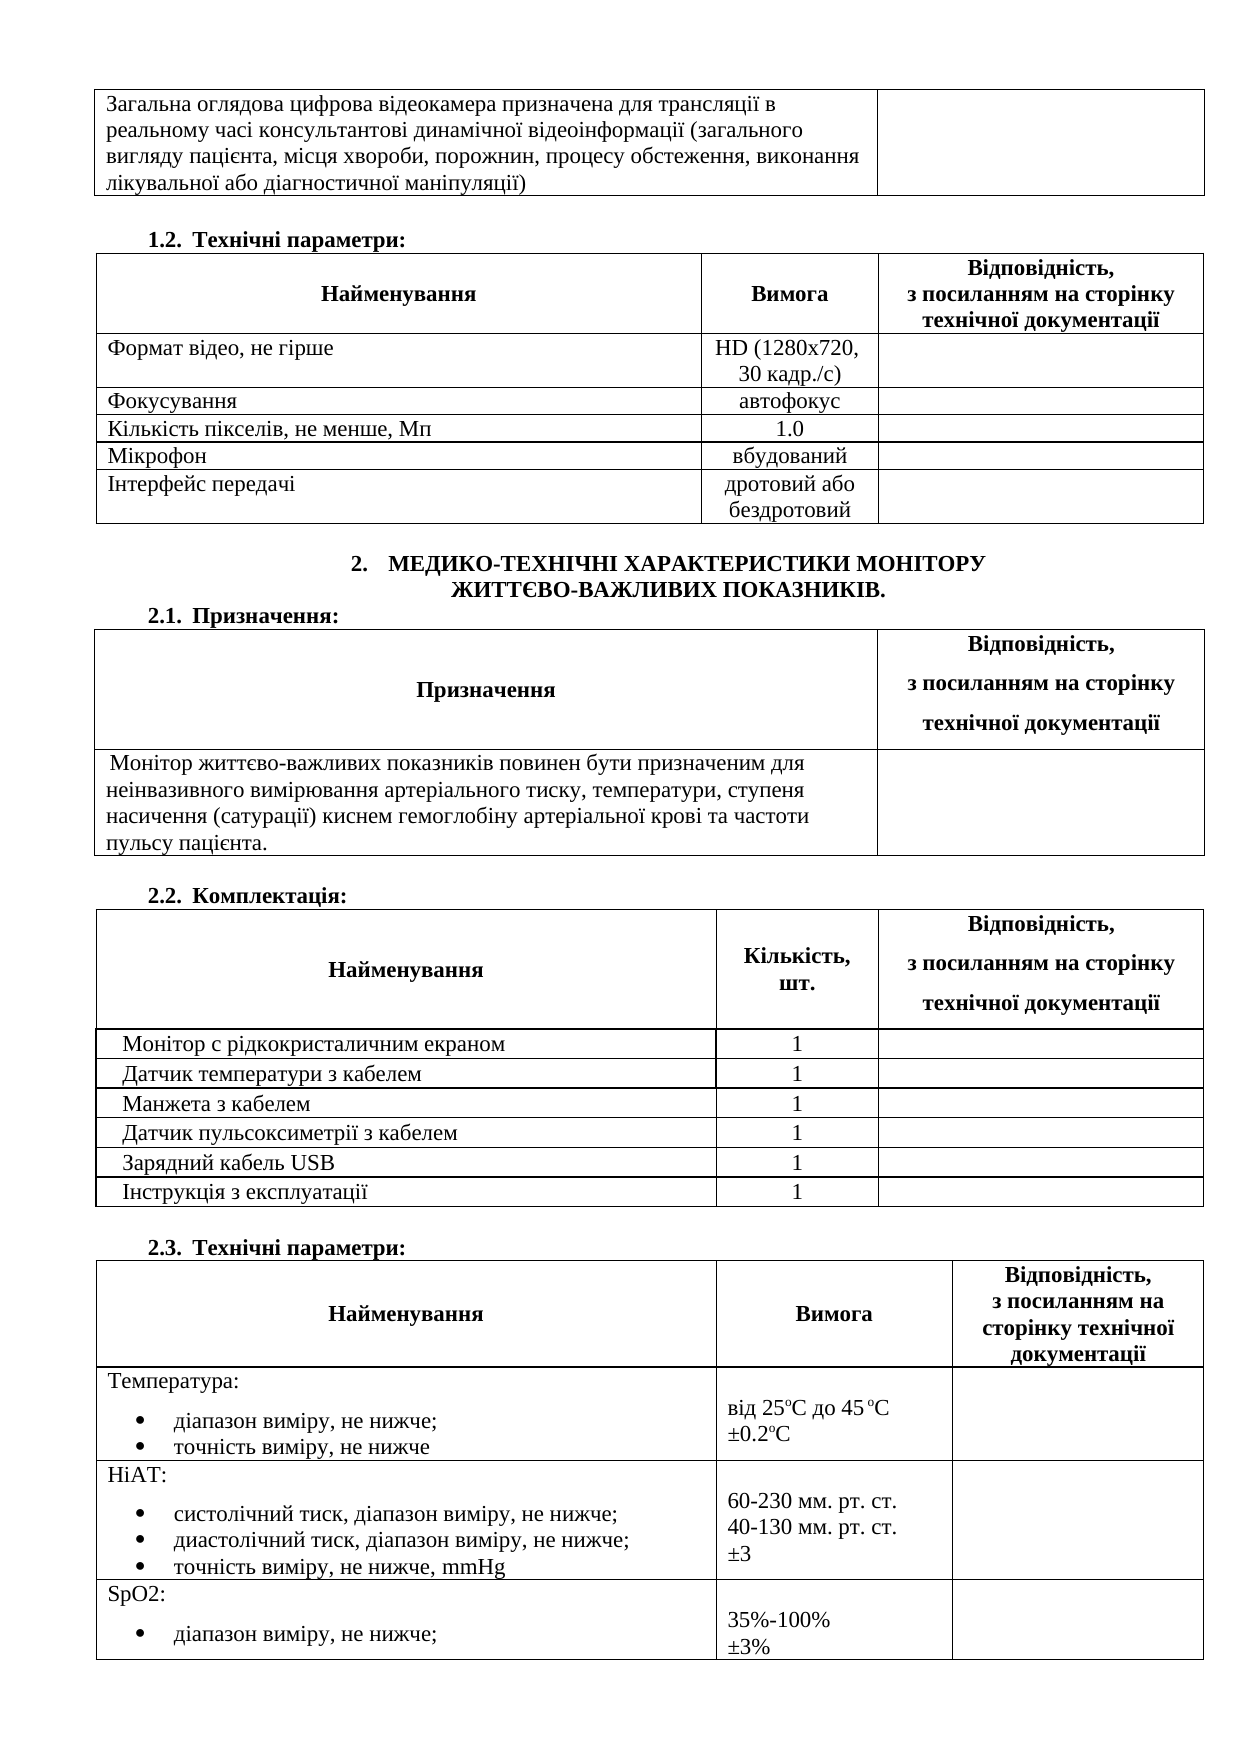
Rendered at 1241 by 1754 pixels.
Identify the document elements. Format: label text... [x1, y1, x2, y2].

table_header Відповідність, з посиланням на сторінку технічної документації [953, 1261, 1203, 1366]
table_cell [879, 1148, 1203, 1176]
table_cell 1 [717, 1089, 878, 1117]
table_header Відповідність, з посиланням на сторінку технічної документації [879, 254, 1203, 333]
table_cell Температура: діапазон виміру, не нижче; точність виміру, не нижче [97, 1368, 716, 1459]
list Комплектація: [148, 882, 1152, 909]
table_header Кількість, шт. [717, 910, 878, 1028]
table_cell [878, 90, 1204, 195]
table_cell [879, 470, 1203, 522]
table_cell Датчик пульсоксиметрії з кабелем [97, 1118, 716, 1146]
table_header Призначення [95, 630, 877, 748]
table_cell 1 [717, 1148, 878, 1176]
table_cell [953, 1461, 1203, 1579]
table_header Найменування [97, 1261, 716, 1366]
table_cell [879, 1059, 1203, 1087]
table_cell від 25оС до 45 оС ±0.2оС [717, 1368, 952, 1459]
table_cell дротовий або бездротовий [702, 470, 878, 522]
table_cell 35%-100% ±3% [717, 1580, 952, 1659]
table_cell HD (1280x720, 30 кадр./с) [834, 334, 878, 387]
table_cell автофокус [702, 388, 878, 414]
table_header Найменування [97, 910, 716, 1028]
table_cell [953, 1580, 1203, 1659]
table_cell 1 [717, 1059, 878, 1087]
table_cell Монітор життєво-важливих показників повинен бути призначеним для неінвазивного вимірювання артеріального тиску, температури, ступеня насичення (сатурації) киснем гемоглобіну артеріальної крові та частоти пульсу пацієнта. [95, 750, 877, 855]
table_cell [879, 1118, 1203, 1146]
table_cell [879, 334, 1203, 387]
table_header Найменування [97, 254, 701, 333]
table_cell [878, 750, 1204, 855]
table_cell 1.0 [702, 415, 878, 441]
table_cell [879, 1178, 1203, 1206]
table_cell Зарядний кабель USB [97, 1148, 716, 1176]
table_cell НіАТ: систолічний тиск, діапазон виміру, не нижче; диастолічний тиск, діапазон виміру, не нижче; точність виміру, не нижче, mmHg [97, 1461, 716, 1579]
table_cell Датчик температури з кабелем [97, 1059, 715, 1087]
list Технічні параметри: [148, 226, 1152, 253]
table_cell Мікрофон [97, 443, 701, 469]
table_cell [953, 1368, 1203, 1459]
table_cell Загальна оглядова цифрова відеокамера призначена для трансляції в реальному часі консультантові динамічної відеоінформації (загального вигляду пацієнта, місця хвороби, порожнин, процесу обстеження, виконання лікувальної або діагностичної маніпуляції) [95, 90, 877, 195]
table_header Вимога [717, 1261, 952, 1366]
table_cell 1 [717, 1178, 878, 1206]
list Технічні параметри: [148, 1233, 1152, 1260]
table_header Вимога [702, 254, 878, 333]
list Призначення: [148, 603, 1152, 629]
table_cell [97, 1580, 716, 1659]
table_cell 1 [717, 1118, 878, 1146]
list МЕДИКО-ТЕХНІЧНІ ХАРАКТЕРИСТИКИ МОНІТОРУ [185, 550, 1152, 576]
table_cell 60-. рт. ст. 40-. рт. ст. ±3 [717, 1461, 952, 1579]
table_cell Інструкція з експлуатації [97, 1178, 716, 1206]
table_cell 1 [717, 1030, 878, 1058]
table_cell Кількість пікселів, не менше, Мп [97, 415, 701, 441]
table_cell [879, 1089, 1203, 1117]
table_cell [879, 415, 1203, 441]
table_cell HD (1280x720, 30 кадр./с) [702, 334, 761, 387]
table_cell Монітор с рідкокристаличним екраном [97, 1030, 715, 1058]
table_cell [879, 388, 1203, 414]
table_cell Формат відео, не гірше [97, 334, 701, 387]
table_header Відповідність, з посиланням на сторінку технічної документації [879, 910, 1203, 1028]
table_header Відповідність, з посиланням на сторінку технічної документації [878, 630, 1204, 748]
table_cell вбудований [702, 443, 878, 469]
table_cell Інтерфейс передачі [97, 470, 701, 522]
table_cell [879, 443, 1203, 469]
table_cell Фокусування [97, 388, 701, 414]
table_cell Манжета з кабелем [97, 1089, 716, 1117]
text ЖИТТЄВО-ВАЖЛИВИХ ПОКАЗНИКІВ. [185, 576, 1152, 603]
table_cell [879, 1030, 1203, 1058]
